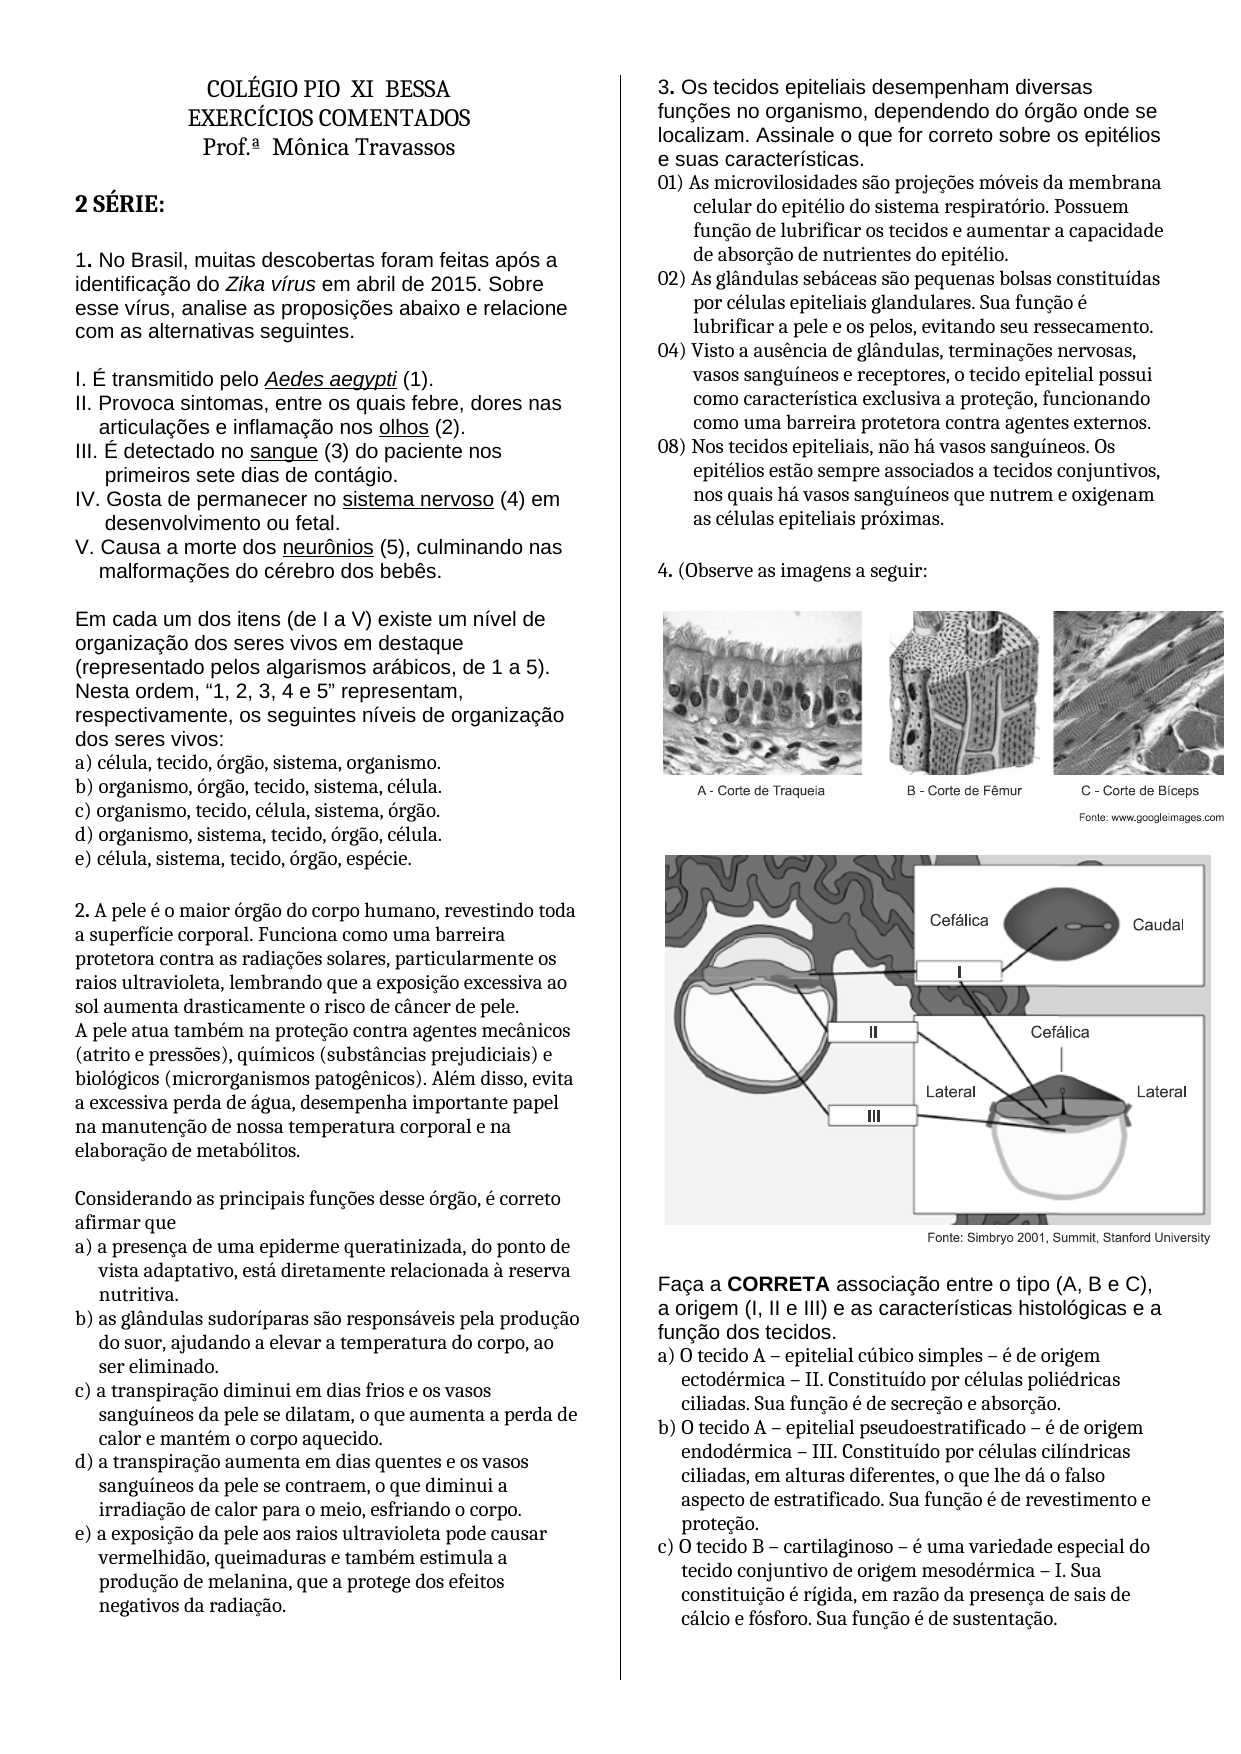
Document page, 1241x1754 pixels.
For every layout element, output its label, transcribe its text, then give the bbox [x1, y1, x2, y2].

text c) O tecido B – cartilaginoso – é uma variedade especial do tecido conjuntivo de origem mesodérmica – I. Sua constituição é rígida, em razão da presença de sais de cálcio e fósforo. Sua função é de sustentação. [658, 1535, 1165, 1631]
text a) célula, tecido, órgão, sistema, organismo. [75, 751, 583, 774]
text 04) Visto a ausência de glândulas, terminações nervosas, vasos sanguíneos e receptores, o tecido epitelial possui como característica exclusiva a proteção, funcionando como uma barreira protetora contra agentes externos. [658, 338, 1165, 434]
text Faça a CORRETA associação entre o tipo (A, B e C), a origem (I, II e III) e as características histológicas e a função dos tecidos. [658, 1272, 1165, 1343]
text 01) As microvilosidades são projeções móveis da membrana celular do epitélio do sistema respiratório. Possuem função de lubrificar os tecidos e aumentar a capacidade de absorção de nutrientes do epitélio. [658, 171, 1165, 267]
text 2. A pele é o maior órgão do corpo humano, revestindo toda a superfície corporal. Funciona como uma barreira protetora contra as radiações solares, particularmente os raios ultravioleta, lembrando que a exposição excessiva ao sol aumenta drasticamente o risco de câncer de pele. [75, 899, 583, 1019]
text A pele atua também na proteção contra agentes mecânicos (atrito e pressões), químicos (substâncias prejudiciais) e biológicos (microrganismos patogênicos). Além disso, evita a excessiva perda de água, desempenha importante papel na manutenção de nossa temperatura corporal e na elaboração de metabólitos. [75, 1019, 583, 1163]
text e) célula, sistema, tecido, órgão, espécie. [75, 846, 583, 870]
text c) organismo, tecido, célula, sistema, órgão. [75, 798, 583, 822]
text a) O tecido A – epitelial cúbico simples – é de origem ectodérmica – II. Constituído por células poliédricas ciliadas. Sua função é de secreção e absorção. [658, 1343, 1165, 1415]
text d) a transpiração aumenta em dias quentes e os vasos sanguíneos da pele se contraem, o que diminui a irradiação de calor para o meio, esfriando o corpo. [75, 1450, 583, 1522]
text 4. (Observe as imagens a seguir: [658, 559, 1165, 583]
text Prof.ª Mônica Travassos [75, 132, 583, 161]
text EXERCÍCIOS COMENTADOS [75, 104, 583, 132]
text III. É detectado no sangue (3) do paciente nos primeiros sete dias de contágio. [75, 439, 583, 487]
text Considerando as principais funções desse órgão, é correto afirmar que [75, 1187, 583, 1234]
text e) a exposição da pele aos raios ultravioleta pode causar vermelhidão, queimaduras e também estimula a produção de melanina, que a protege dos efeitos negativos da radiação. [75, 1522, 583, 1618]
text 02) As glândulas sebáceas são pequenas bolsas constituídas por células epiteliais glandulares. Sua função é lubrificar a pele e os pelos, evitando seu ressecamento. [658, 267, 1165, 338]
text d) organismo, sistema, tecido, órgão, célula. [75, 822, 583, 846]
text Em cada um dos itens (de I a V) existe um nível de organização dos seres vivos em destaque (representado pelos algarismos arábicos, de 1 a 5). Nesta ordem, “1, 2, 3, 4 e 5” representam, respectivamente, os seguintes níveis de organização dos seres vivos: [75, 607, 583, 751]
text c) a transpiração diminui em dias frios e os vasos sanguíneos da pele se dilatam, o que aumenta a perda de calor e mantém o corpo aquecido. [75, 1378, 583, 1450]
text b) O tecido A – epitelial pseudoestratificado – é de origem endodérmica – III. Constituído por células cilíndricas ciliadas, em alturas diferentes, o que lhe dá o falso aspecto de estratificado. Sua função é de revestimento e proteção. [658, 1415, 1165, 1535]
text b) as glândulas sudoríparas são responsáveis pela produção do suor, ajudando a elevar a temperatura do corpo, ao ser eliminado. [75, 1306, 583, 1378]
text I. É transmitido pelo Aedes aegypti (1). [75, 367, 583, 391]
text COLÉGIO PIO XI BESSA [75, 75, 583, 104]
text V. Causa a morte dos neurônios (5), culminando nas malformações do cérebro dos bebês. [75, 535, 583, 583]
text 08) Nos tecidos epiteliais, não há vasos sanguíneos. Os epitélios estão sempre associados a tecidos conjuntivos, nos quais há vasos sanguíneos que nutrem e oxigenam as células epiteliais próximas. [658, 434, 1165, 530]
text a) a presença de uma epiderme queratinizada, do ponto de vista adaptativo, está diretamente relacionada à reserva nutritiva. [75, 1234, 583, 1306]
text 2 SÉRIE: [75, 190, 583, 219]
text IV. Gosta de permanecer no sistema nervoso (4) em desenvolvimento ou fetal. [75, 487, 583, 535]
text b) organismo, órgão, tecido, sistema, célula. [75, 774, 583, 798]
text 1. No Brasil, muitas descobertas foram feitas após a identificação do Zika vírus em abril de 2015. Sobre esse vírus, analise as proposições abaixo e relacione com as alternativas seguintes. [75, 247, 583, 343]
text II. Provoca sintomas, entre os quais febre, dores nas articulações e inflamação nos olhos (2). [75, 391, 583, 439]
text 3. Os tecidos epiteliais desempenham diversas funções no organismo, dependendo do órgão onde se localizam. Assinale o que for correto sobre os epitélios e suas características. [658, 75, 1165, 171]
